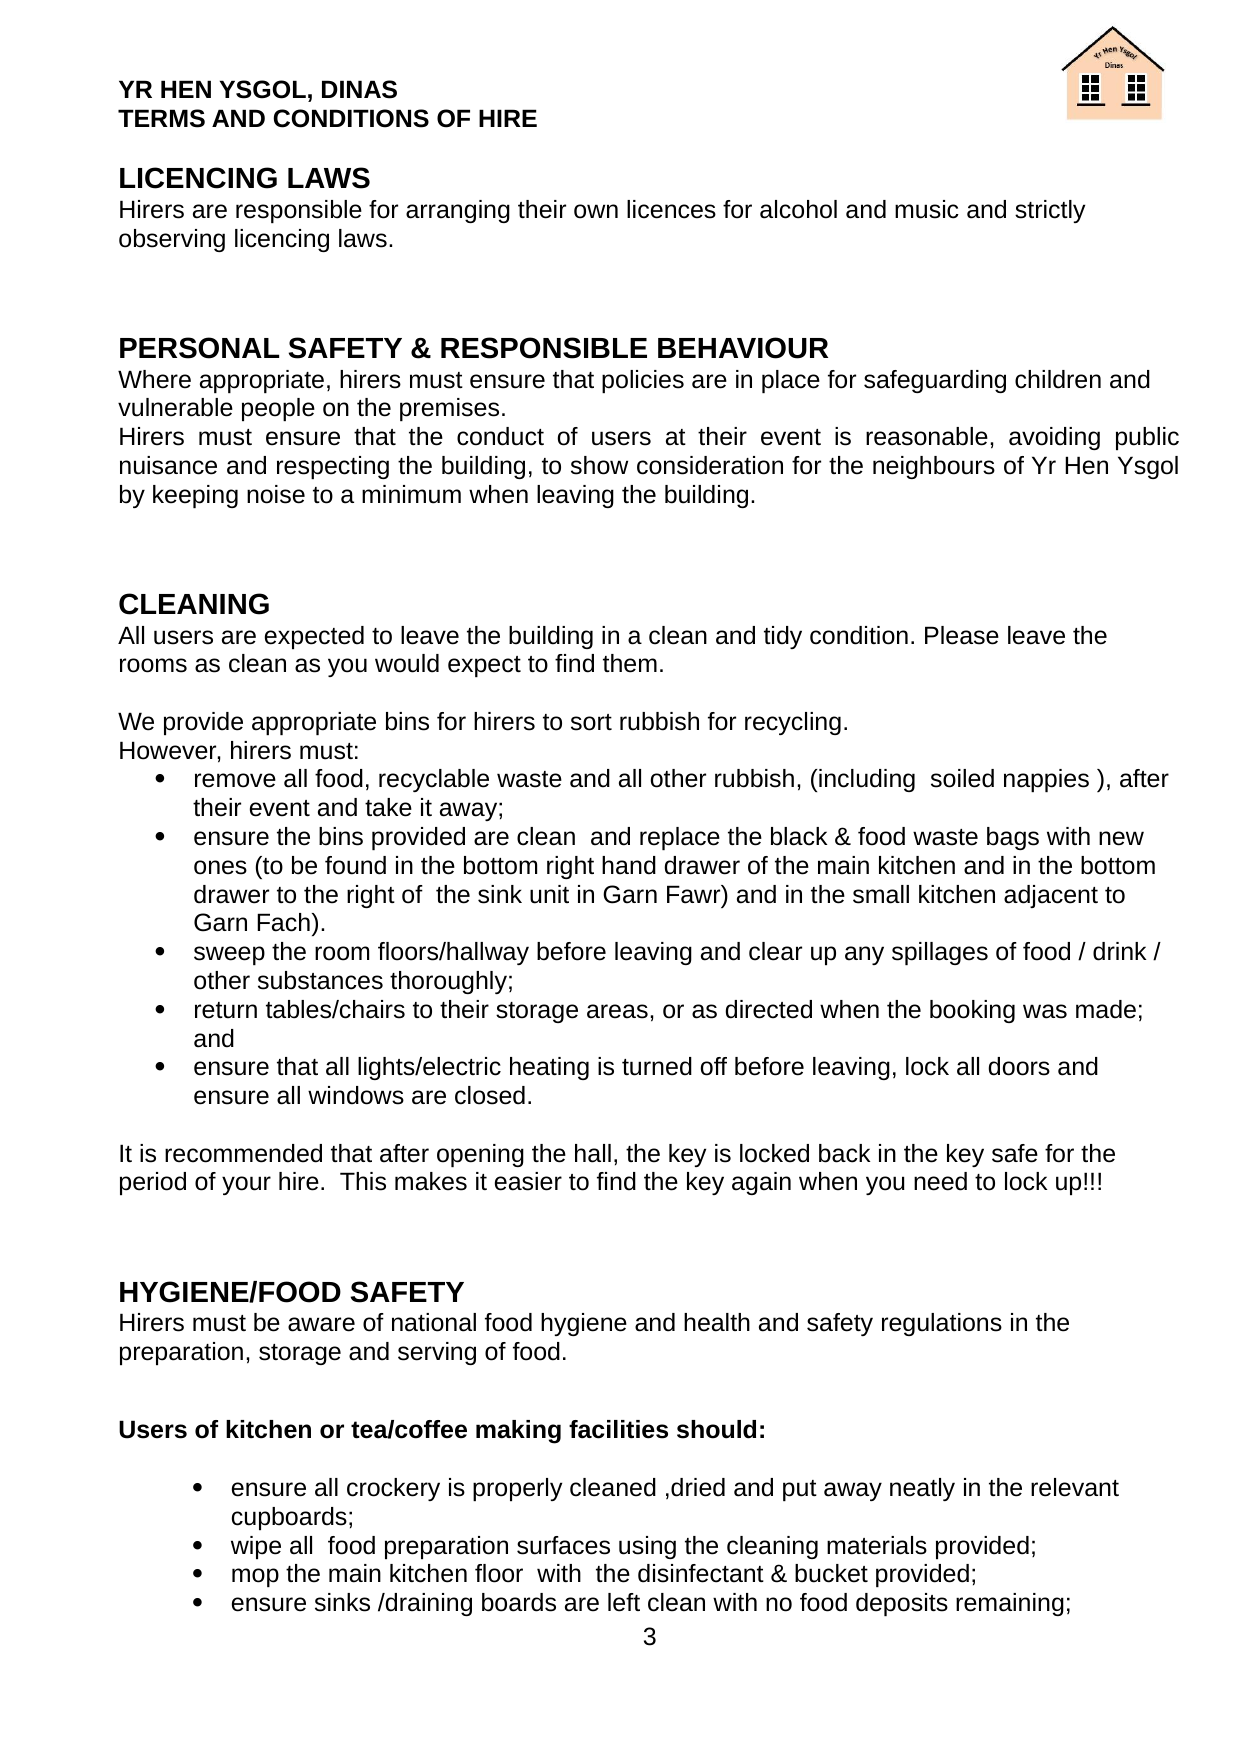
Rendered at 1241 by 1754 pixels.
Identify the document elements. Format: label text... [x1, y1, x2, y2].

subtitle Hygiene/Food Safety [118, 1275, 1181, 1308]
list mop the main kitchen floor with the disinfectant & bucket provided; [193, 1559, 1181, 1588]
text It is recommended that after opening the hall, the key is locked back in the key safe for the period of your hire. This makes it easier to find the key again when you need to lock up!!! [118, 1139, 1181, 1196]
list ensure all crockery is properly cleaned ,dried and put away neatly in the relevant cupboards; [193, 1473, 1181, 1531]
subtitle Users of kitchen or tea/coffee making facilities should: [118, 1416, 1181, 1444]
list wipe all food preparation surfaces using the cleaning materials provided; [193, 1531, 1181, 1559]
list ensure that all lights/electric heating is turned off before leaving, lock all doors and ensure all windows are closed. [156, 1052, 1181, 1110]
text We provide appropriate bins for hirers to sort rubbish for recycling. [118, 707, 1181, 736]
list Hirers must ensure that the conduct of users at their event is reasonable, avoiding public nuisance and respecting the building, to show consideration for the neighbours of Yr Hen Ysgol by keeping noise to a minimum when leaving the building. [118, 422, 1181, 508]
subtitle Personal Safety & Responsible Behaviour [118, 331, 1181, 364]
list Where appropriate, hirers must ensure that policies are in place for safeguarding children and vulnerable people on the premises. [118, 364, 1181, 422]
list remove all food, recyclable waste and all other rubbish, (including soiled nappies ), after their event and take it away; [156, 764, 1181, 822]
list return tables/chairs to their storage areas, or as directed when the booking was made; and [156, 995, 1181, 1052]
list ensure the bins provided are clean and replace the black & food waste bags with new ones (to be found in the bottom right hand drawer of the main kitchen and in the bottom drawer to the right of the sink unit in Garn Fawr) and in the small kitchen adjacent to Garn Fach). [156, 822, 1181, 937]
text Hirers must be aware of national food hygiene and health and safety regulations in the preparation, storage and serving of food. [118, 1308, 1181, 1366]
text All users are expected to leave the building in a clean and tidy condition. Please leave the rooms as clean as you would expect to find them. [118, 621, 1181, 678]
subtitle Cleaning [118, 587, 1181, 621]
subtitle Licencing Laws [118, 161, 1181, 195]
picture [1055, 12, 1172, 128]
text Hirers are responsible for arranging their own licences for alcohol and music and strictly observing licencing laws. [118, 195, 1181, 252]
text However, hirers must: [118, 736, 1181, 764]
list ensure sinks /draining boards are left clean with no food deposits remaining; [193, 1588, 1181, 1617]
list sweep the room floors/hallway before leaving and clear up any spillages of food / drink / other substances thoroughly; [156, 937, 1181, 995]
